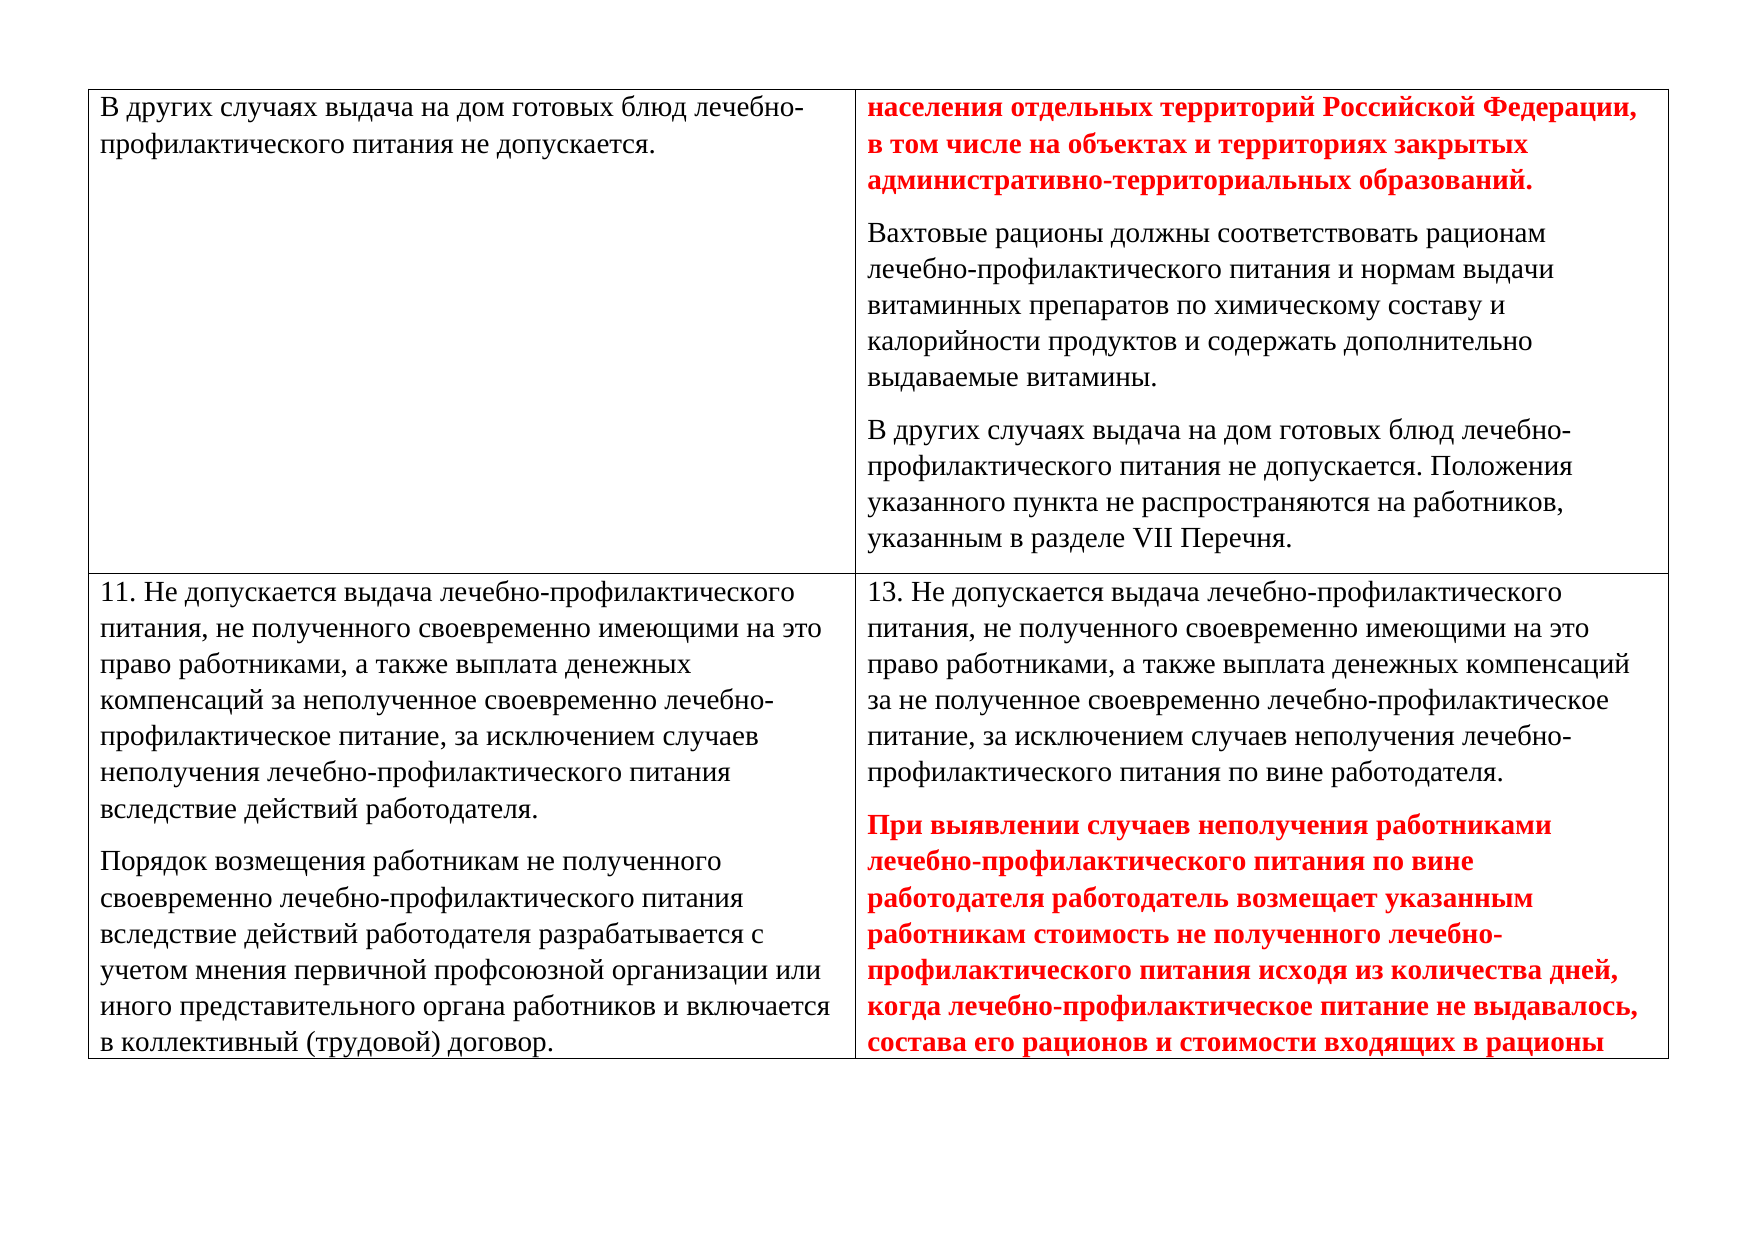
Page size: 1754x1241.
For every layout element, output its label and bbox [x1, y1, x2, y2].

table_cell [856, 574, 1668, 1058]
table_cell [89, 90, 855, 573]
table_cell [856, 90, 1668, 573]
table_cell [89, 574, 855, 1058]
